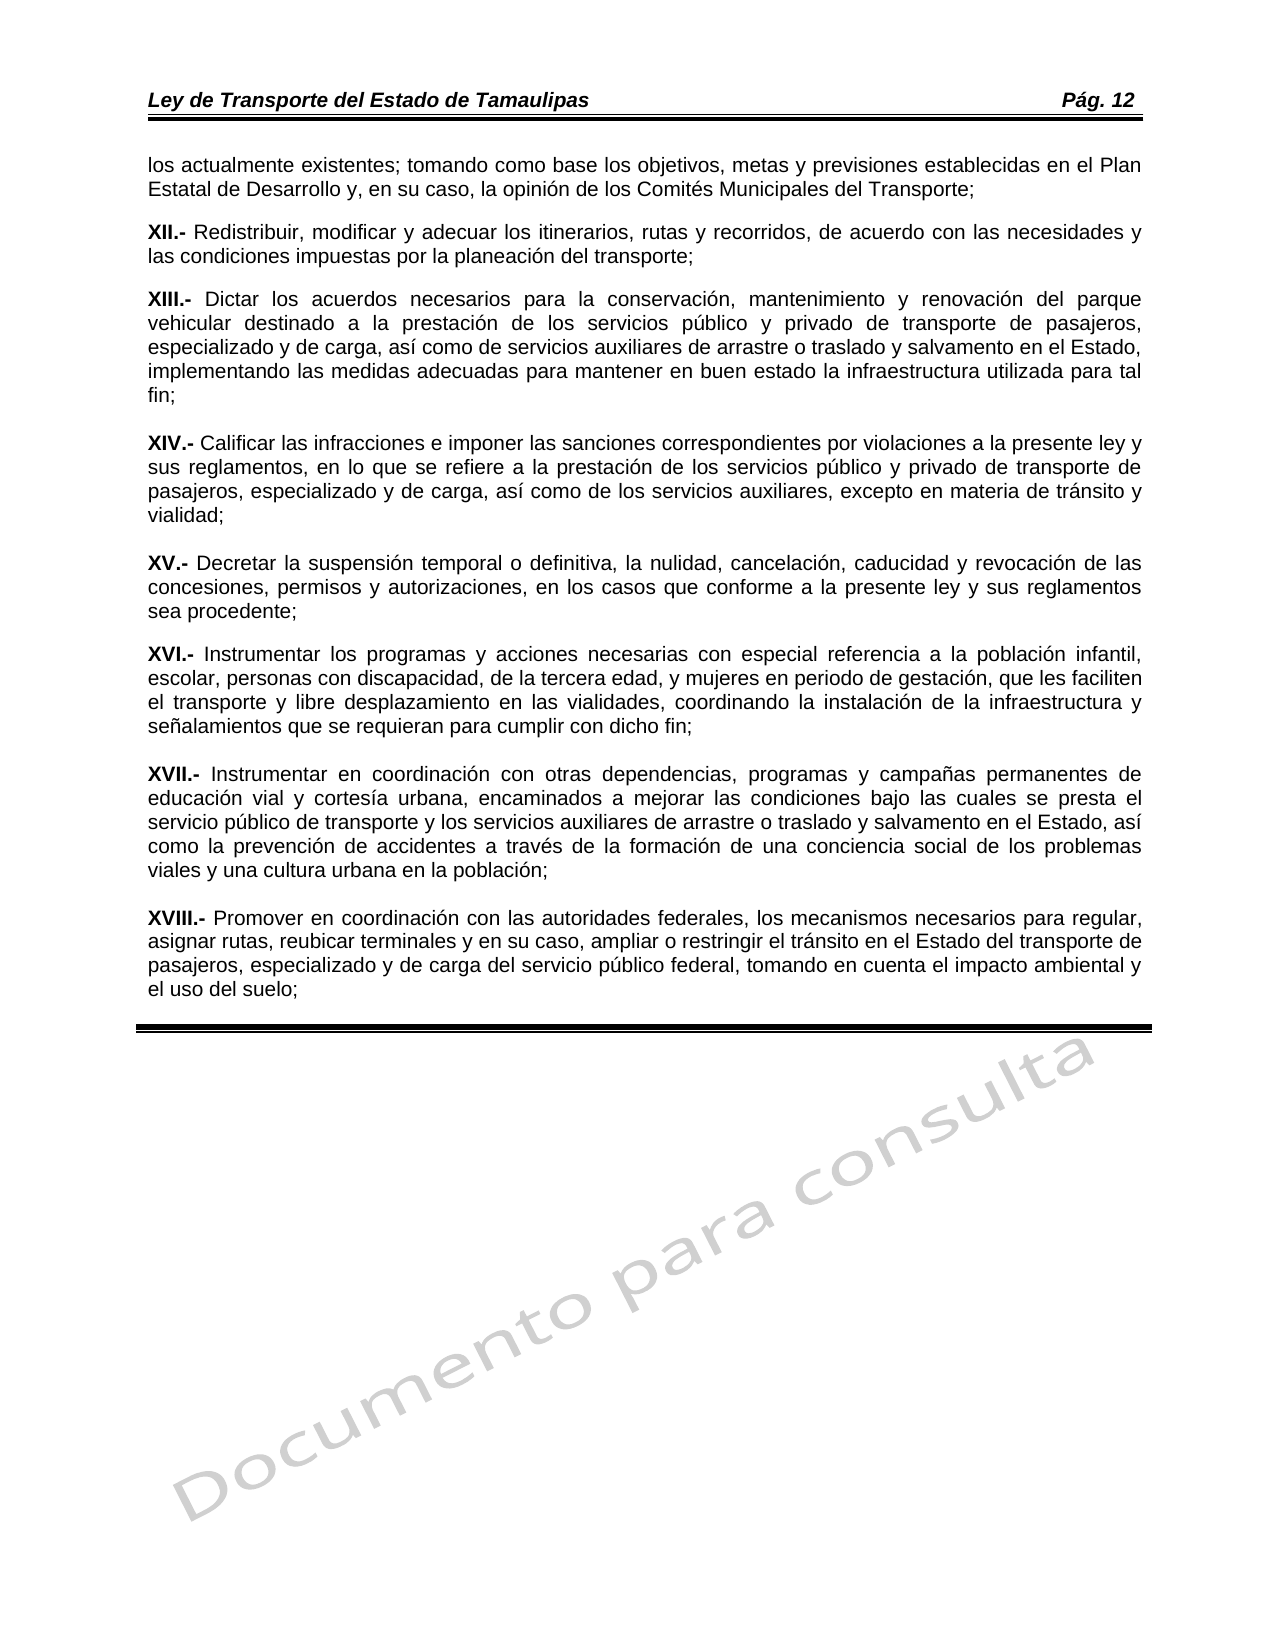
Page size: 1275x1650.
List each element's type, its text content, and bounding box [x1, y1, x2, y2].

text XV.- Decretar la suspensión temporal o definitiva, la nulidad, cancelación, caducidad y revocación de las concesiones, permisos y autorizaciones, en los casos que conforme a la presente ley y sus reglamentos sea procedente; [148, 551, 1143, 623]
text XVI.- Instrumentar los programas y acciones necesarias con especial referencia a la población infantil, escolar, personas con discapacidad, de la tercera edad, y mujeres en periodo de gestación, que les faciliten el transporte y libre desplazamiento en las vialidades, coordinando la instalación de la infraestructura y señalamientos que se requieran para cumplir con dicho fin; [148, 642, 1143, 738]
text XIII.- Dictar los acuerdos necesarios para la conservación, mantenimiento y renovación del parque vehicular destinado a la prestación de los servicios público y privado de transporte de pasajeros, especializado y de carga, así como de servicios auxiliares de arrastre o traslado y salvamento en el Estado, implementando las medidas adecuadas para mantener en buen estado la infraestructura utilizada para tal fin; [148, 287, 1144, 407]
text XVII.- Instrumentar en coordinación con otras dependencias, programas y campañas permanentes de educación vial y cortesía urbana, encaminados a mejorar las condiciones bajo las cuales se presta el servicio público de transporte y los servicios auxiliares de arrastre o traslado y salvamento en el Estado, así como la prevención de accidentes a través de la formación de una conciencia social de los problemas viales y una cultura urbana en la población; [148, 762, 1144, 881]
text XII.- Redistribuir, modificar y adecuar los itinerarios, rutas y recorridos, de acuerdo con las necesidades y las condiciones impuestas por la planeación del transporte; [148, 220, 1143, 268]
text XI.- Llevar a cabo los estudios que sustenten la necesidad de otorgar nuevas concesiones para la prestación del servicio público de transporte de pasajeros, especializado y de carga, así como para autorizar el establecimiento de nuevos sistemas y rutas de transporte en el Estado, y las modificaciones de los actualmente existentes; tomando como base los objetivos, metas y previsiones establecidas en el Plan Estatal de Desarrollo y, en su caso, la opinión de los Comités Municipales del Transporte; [148, 153, 1144, 201]
text XVIII.- Promover en coordinación con las autoridades federales, los mecanismos necesarios para regular, asignar rutas, reubicar terminales y en su caso, ampliar o restringir el tránsito en el Estado del transporte de pasajeros, especializado y de carga del servicio público federal, tomando en cuenta el impacto ambiental y el uso del suelo; [148, 905, 1144, 1001]
text XIV.- Calificar las infracciones e imponer las sanciones correspondientes por violaciones a la presente ley y sus reglamentos, en lo que se refiere a la prestación de los servicios público y privado de transporte de pasajeros, especializado y de carga, así como de los servicios auxiliares, excepto en materia de tránsito y vialidad; [148, 431, 1144, 527]
